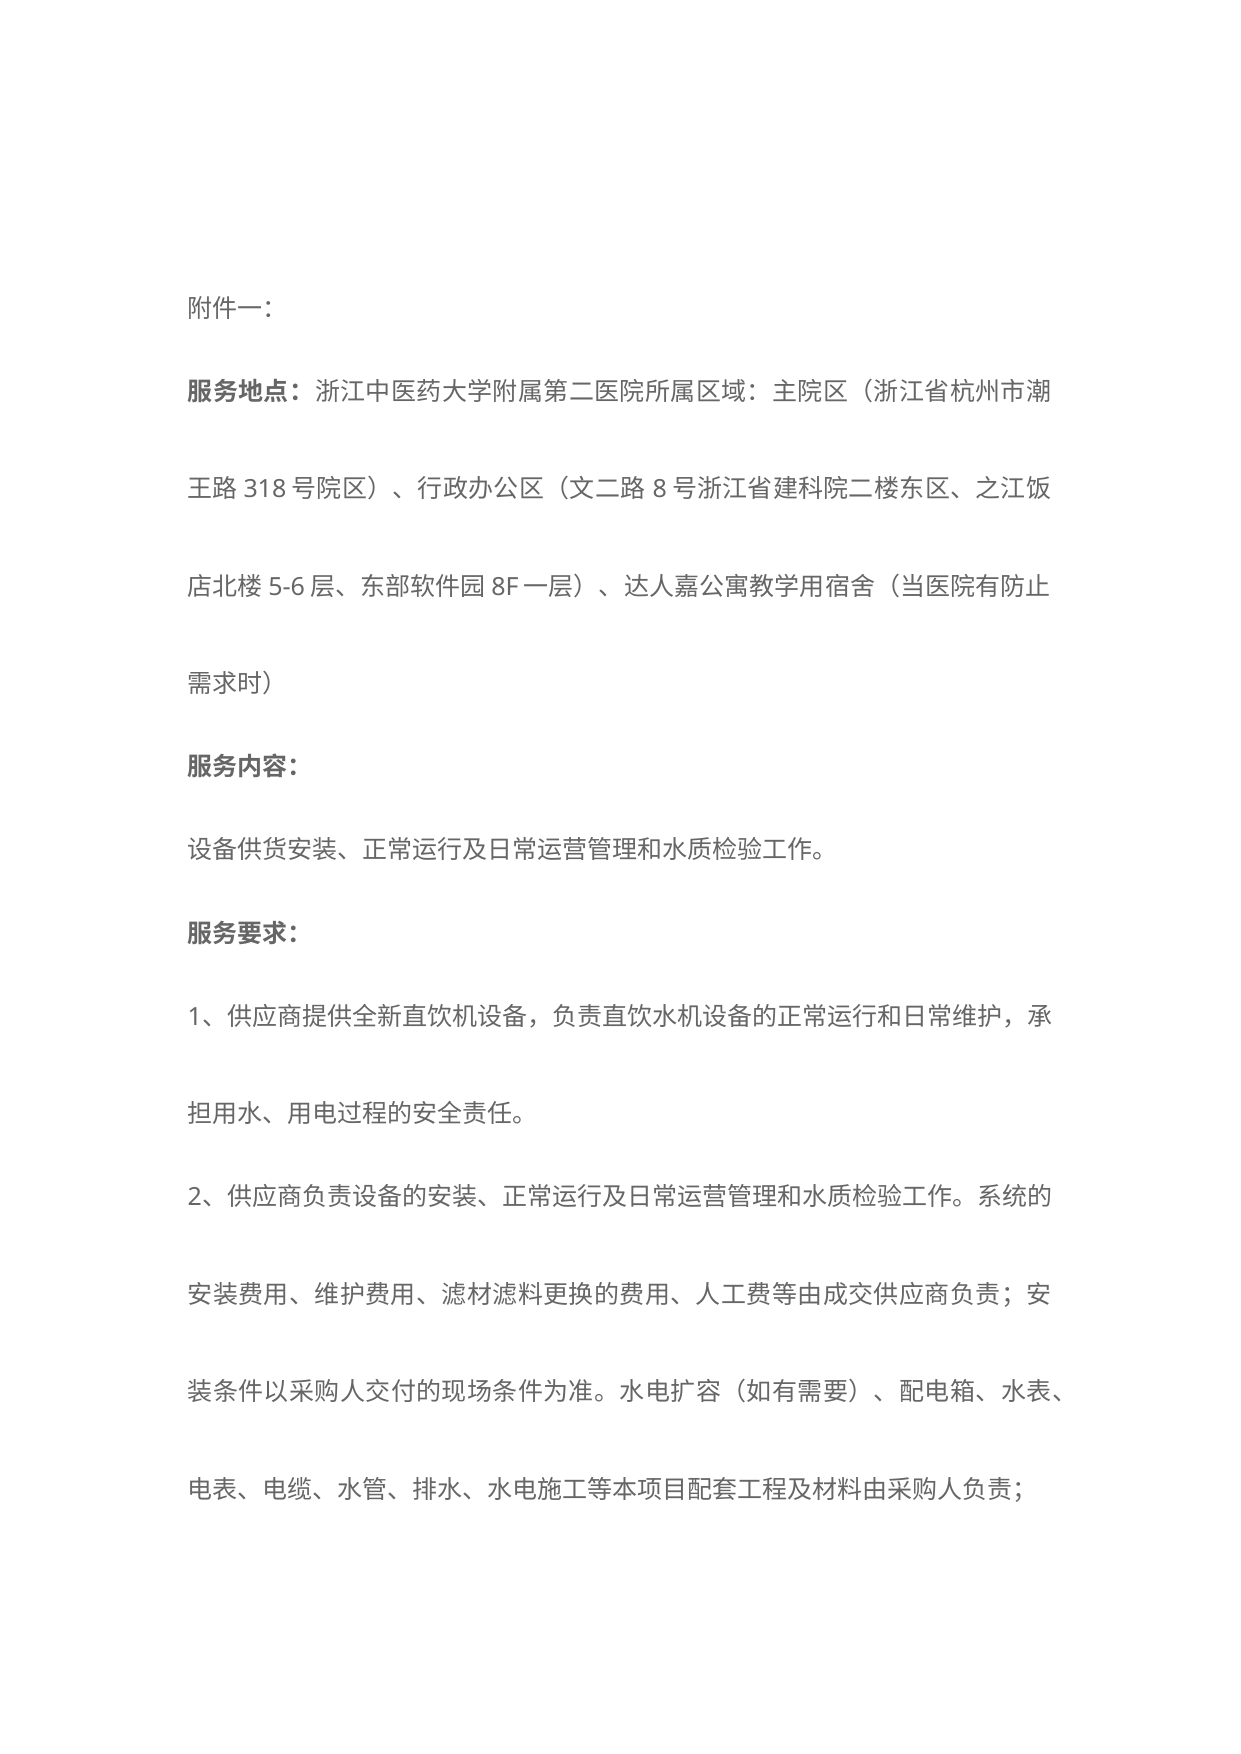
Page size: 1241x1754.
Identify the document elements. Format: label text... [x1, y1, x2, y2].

text 服务内容： [187, 732, 1053, 797]
list 供应商负责设备的安装、正常运行及日常运营管理和水质检验工作。系统的安装费用、维护费用、滤材滤料更换的费用、人工费等由成交供应商负责；安装条件以采购人交付的现场条件为准。水电扩容（如有需要）、配电箱、水表、电表、电缆、水管、排水、水电施工等本项目配套工程及材料由采购人负责； [187, 1162, 1053, 1520]
text 附件一： [187, 274, 1053, 339]
list 供应商提供全新直饮机设备，负责直饮水机设备的正常运行和日常维护，承担用水、用电过程的安全责任。 [187, 982, 1053, 1144]
text 服务地点：浙江中医药大学附属第二医院所属区域：主院区（浙江省杭州市潮王路318号院区）、行政办公区（文二路8号浙江省建科院二楼东区、之江饭店北楼5-6层、东部软件园8F一层）、达人嘉公寓教学用宿舍（当医院有防止需求时） [187, 357, 1053, 714]
text 设备供货安装、正常运行及日常运营管理和水质检验工作。 [187, 816, 1053, 881]
text 服务要求： [187, 899, 1053, 964]
